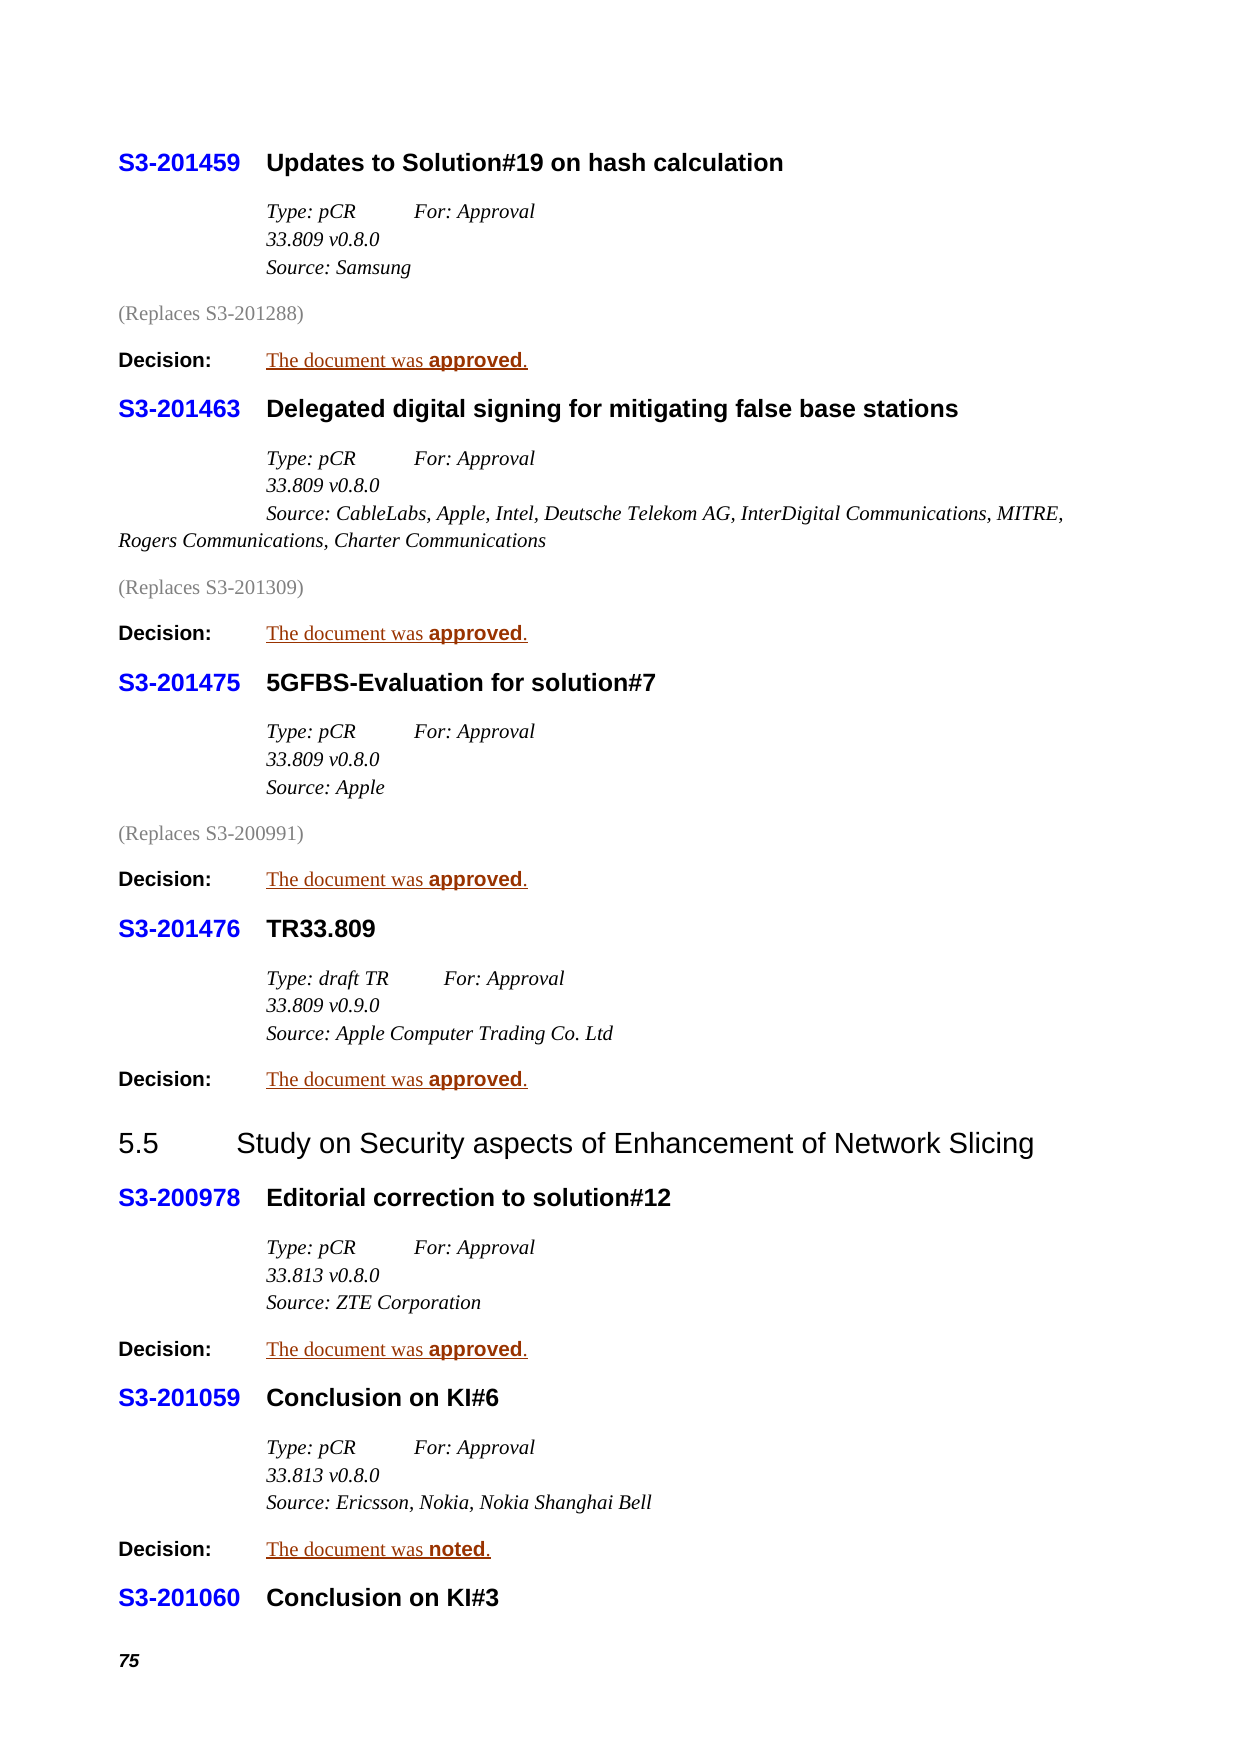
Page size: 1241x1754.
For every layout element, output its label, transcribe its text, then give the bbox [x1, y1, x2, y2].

text Type: pCR For: Approval 33.813 v0.8.0 Source: ZTE Corporation [118, 1235, 1122, 1314]
text Decision: The document was approved. [118, 1337, 1122, 1361]
text (Replaces S3-201288) [118, 301, 1122, 325]
text S3-201060 Conclusion on KI#3 [118, 1583, 1122, 1612]
text S3-200978 Editorial correction to solution#12 [118, 1183, 1122, 1212]
text Decision: The document was noted. [118, 1536, 1122, 1561]
text S3-201459 Updates to Solution#19 on hash calculation [118, 148, 1122, 176]
text S3-201475 5GFBS-Evaluation for solution#7 [118, 668, 1122, 696]
text Decision: The document was approved. [118, 621, 1122, 645]
text Type: pCR For: Approval 33.809 v0.8.0 Source: Apple [118, 719, 1122, 799]
text Decision: The document was approved. [118, 867, 1122, 891]
text (Replaces S3-201309) [118, 575, 1122, 599]
text Decision: The document was approved. [118, 347, 1122, 372]
subtitle 5.5 Study on Security aspects of Enhancement of Network Slicing [118, 1126, 1122, 1159]
text S3-201476 TR33.809 [118, 914, 1122, 942]
text S3-201059 Conclusion on KI#6 [118, 1383, 1122, 1412]
text Type: draft TR For: Approval 33.809 v0.9.0 Source: Apple Computer Trading Co. Ltd [118, 966, 1122, 1045]
text Type: pCR For: Approval 33.809 v0.8.0 Source: Samsung [118, 199, 1122, 279]
text Decision: The document was approved. [118, 1067, 1122, 1091]
text S3-201463 Delegated digital signing for mitigating false base stations [118, 394, 1122, 423]
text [118, 1435, 1122, 1514]
text (Replaces S3-200991) [118, 821, 1122, 845]
